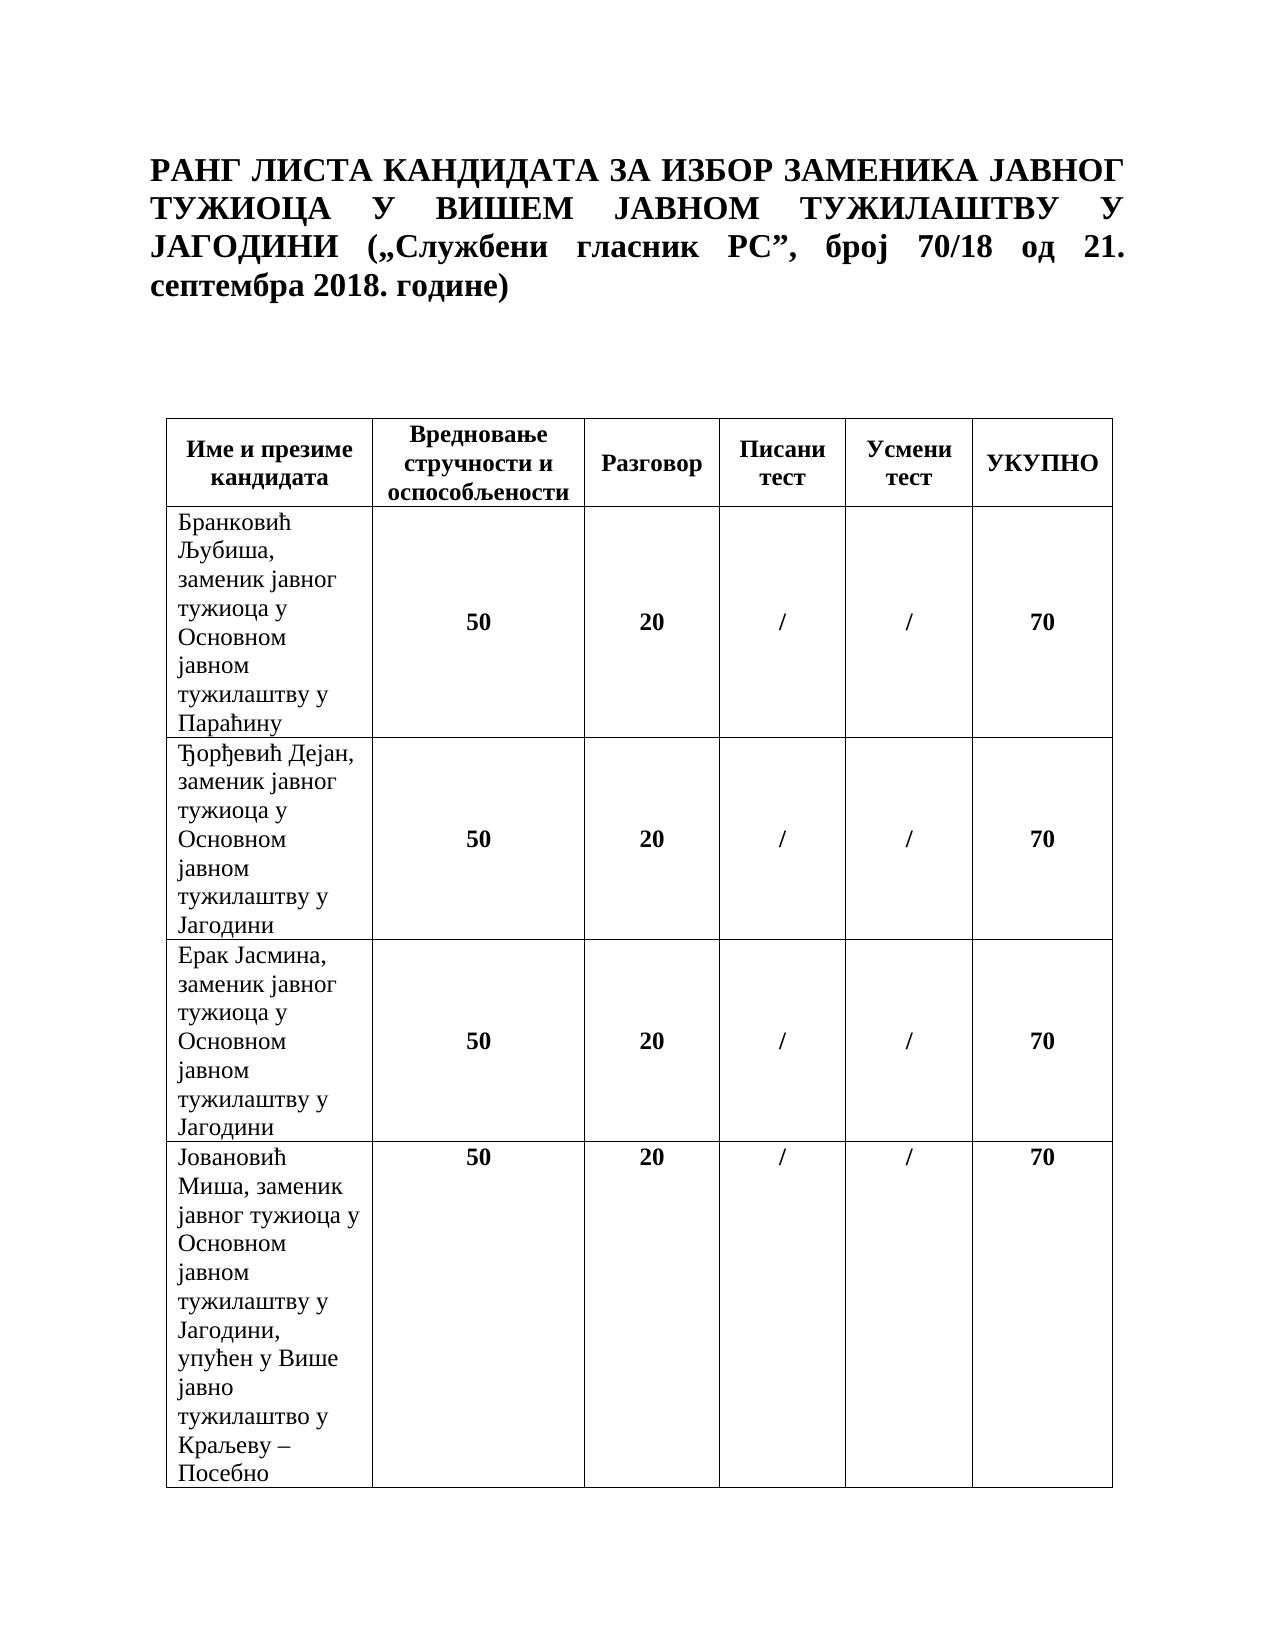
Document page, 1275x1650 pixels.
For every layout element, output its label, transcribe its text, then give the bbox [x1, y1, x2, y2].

table_cell / [846, 940, 972, 1141]
table_header Име и презиме кандидата [167, 419, 372, 506]
table_cell 50 [373, 1142, 584, 1487]
table_header Усмени тест [846, 419, 972, 506]
table_header Писани тест [720, 419, 845, 506]
table_cell 50 [373, 507, 584, 737]
table_cell 20 [585, 1142, 719, 1487]
table_cell / [846, 507, 972, 737]
table_cell Ерак Јасмина, заменик јавног тужиоца у Основном јавном тужилаштву у Јагодини [167, 940, 372, 1141]
table_cell Ђорђевић Дејан, заменик јавног тужиоца у Основном јавном тужилаштву у Јагодини [167, 738, 372, 939]
table_header УКУПНО [973, 419, 1112, 506]
table_cell / [846, 738, 972, 939]
table_cell 70 [973, 507, 1112, 737]
text РАНГ ЛИСТА КАНДИДАТА ЗА ИЗБОР ЗАМЕНИКА ЈАВНОГ ТУЖИОЦА У ВИШЕМ ЈАВНОМ ТУЖИЛАШТВУ У ЈАГОДИНИ („Службени гласник РС”, број 70/18 од 21. септембра 2018. године) [150, 150, 1125, 303]
table_header Разговор [585, 419, 719, 506]
table_cell 50 [373, 738, 584, 939]
table_cell / [720, 1142, 845, 1487]
table_header Вредновање стручности и оспособљености [373, 419, 584, 506]
table_cell / [846, 1142, 972, 1487]
table_cell / [720, 507, 845, 737]
table_cell 20 [585, 507, 719, 737]
table_cell 20 [585, 738, 719, 939]
table_cell 70 [973, 1142, 1112, 1487]
table_cell / [720, 940, 845, 1141]
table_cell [167, 1142, 372, 1487]
table_cell 70 [973, 738, 1112, 939]
table_cell 70 [973, 940, 1112, 1141]
table_cell Бранковић Љубиша, заменик јавног тужиоца у Основном јавном тужилаштву у Параћину [167, 507, 372, 737]
table_cell / [720, 738, 845, 939]
table_cell 50 [373, 940, 584, 1141]
table_cell 20 [585, 940, 719, 1141]
